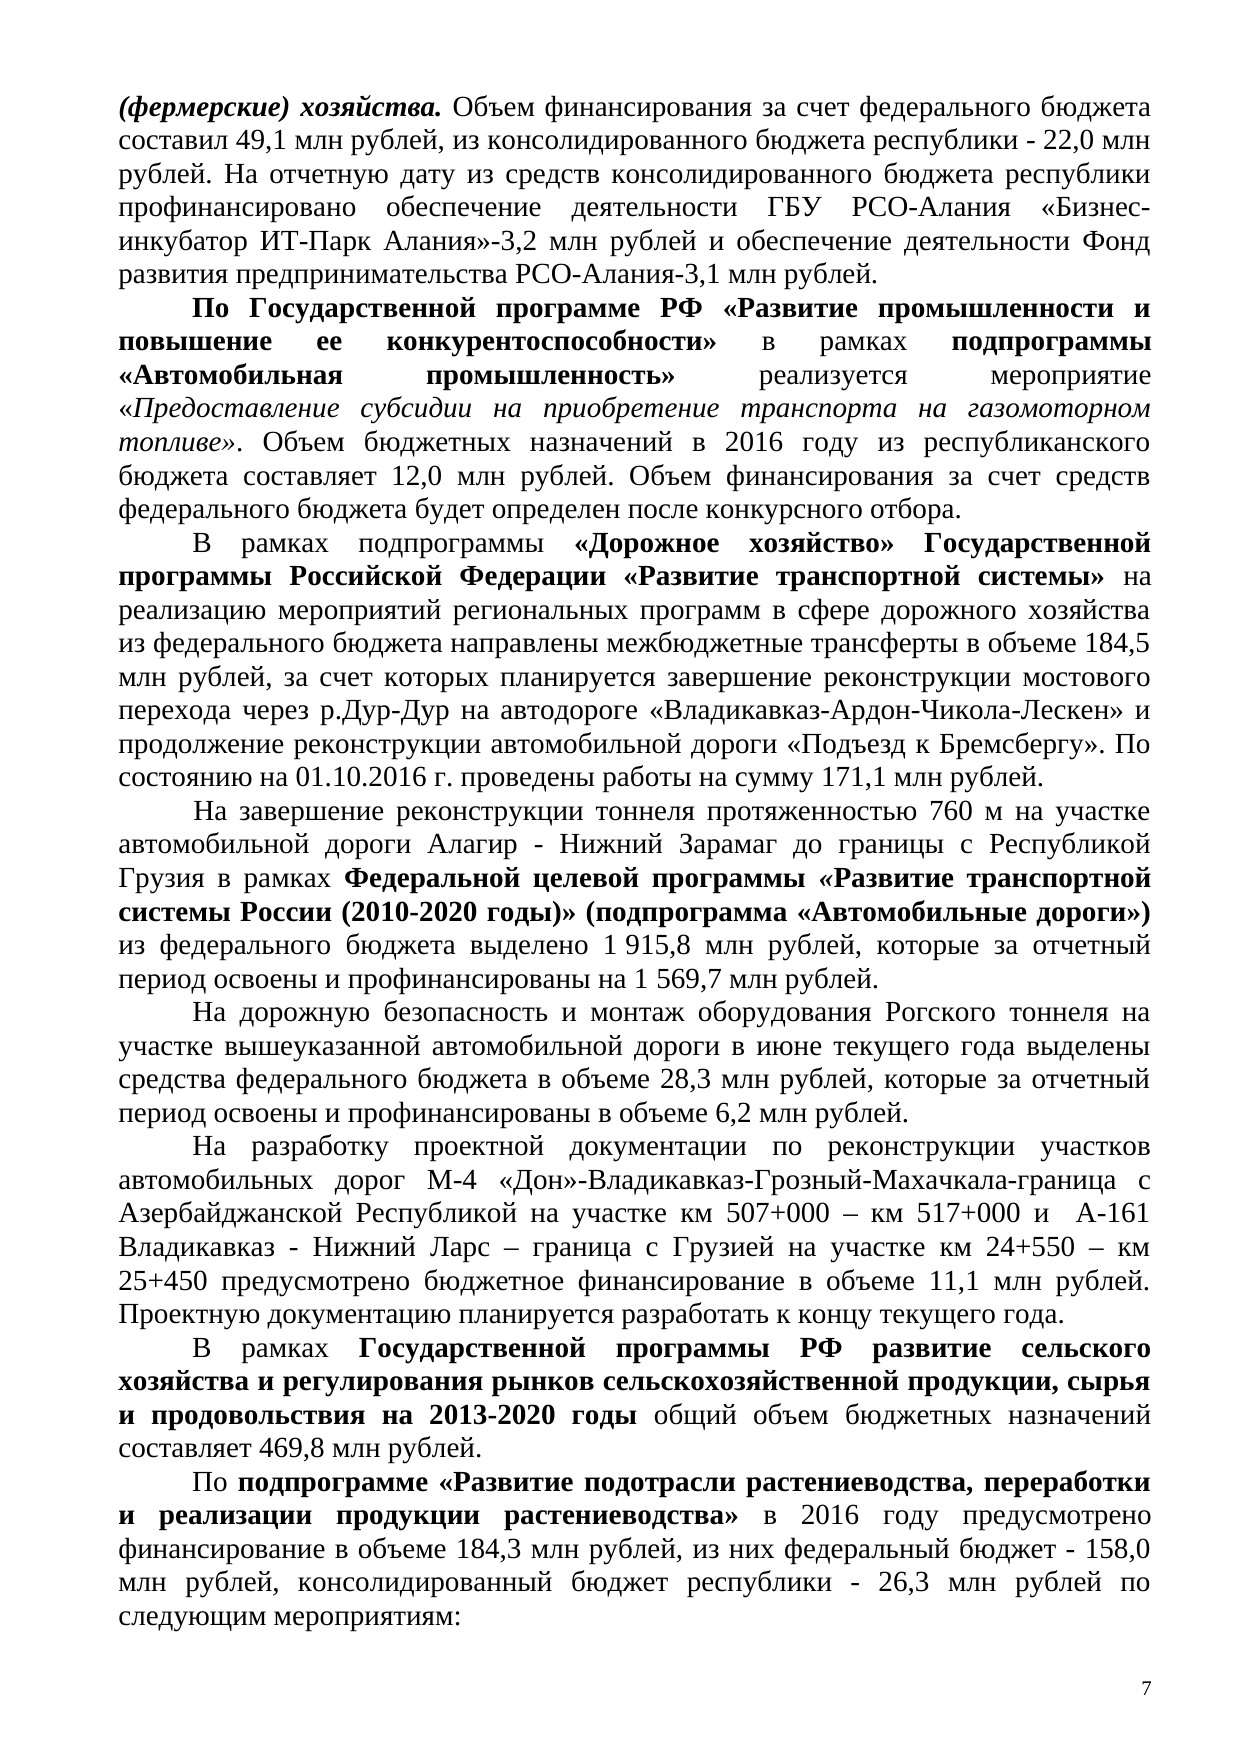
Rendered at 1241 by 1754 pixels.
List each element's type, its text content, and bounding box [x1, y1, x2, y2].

text На завершение реконструкции тоннеля протяженностью 760 м на участке автомобильной дороги Алагир - Нижний Зарамаг до границы с Республикой Грузия в рамках Федеральной целевой программы «Развитие транспортной системы России (2010-2020 годы)» (подпрограмма «Автомобильные дороги») из федерального бюджета выделено 1 915,8 млн рублей, которые за отчетный период освоены и профинансированы на 1 569,7 млн рублей. [118, 793, 1152, 994]
list По Государственной программе РФ «Развитие промышленности и повышение ее конкурентоспособности» в рамках подпрограммы «Автомобильная промышленность» реализуется мероприятие «Предоставление субсидии на приобретение транспорта на газомоторном топливе». Объем бюджетных назначений в 2016 году из республиканского бюджета составляет 12,0 млн рублей. Объем финансирования за счет средств федерального бюджета будет определен после конкурсного отбора. [118, 290, 1152, 525]
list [118, 89, 1152, 290]
list По подпрограмме «Развитие подотрасли растениеводства, переработки и реализации продукции растениеводства» в 2016 году предусмотрено финансирование в объеме 184,3 млн рублей, из них федеральный бюджет - 158,0 млн рублей, консолидированный бюджет республики - 26,3 млн рублей по следующим мероприятиям: [118, 1464, 1152, 1632]
list На дорожную безопасность и монтаж оборудования Рогского тоннеля на участке вышеуказанной автомобильной дороги в июне текущего года выделены средства федерального бюджета в объеме 28,3 млн рублей, которые за отчетный период освоены и профинансированы в объеме 6,2 млн рублей. [118, 994, 1152, 1128]
list На разработку проектной документации по реконструкции участков автомобильных дорог М-4 «Дон»-Владикавказ-Грозный-Махачкала-граница с Азербайджанской Республикой на участке км 507+000 – км 517+000 и А-161 Владикавказ - Нижний Ларс – граница с Грузией на участке км 24+550 – км 25+450 предусмотрено бюджетное финансирование в объеме 11,1 млн рублей. Проектную документацию планируется разработать к концу текущего года. [118, 1128, 1152, 1330]
list В рамках подпрограммы «Дорожное хозяйство» Государственной программы Российской Федерации «Развитие транспортной системы» на реализацию мероприятий региональных программ в сфере дорожного хозяйства из федерального бюджета направлены межбюджетные трансферты в объеме 184,5 млн рублей, за счет которых планируется завершение реконструкции мостового перехода через р.Дур-Дур на автодороге «Владикавказ-Ардон-Чикола-Лескен» и продолжение реконструкции автомобильной дороги «Подъезд к Бремсбергу». По состоянию на 01.10.2016 г. проведены работы на сумму 171,1 млн рублей. [118, 525, 1152, 793]
list В рамках Государственной программы РФ развитие сельского хозяйства и регулирования рынков сельскохозяйственной продукции, сырья и продовольствия на 2013-2020 годы общий объем бюджетных назначений составляет 469,8 млн рублей. [118, 1330, 1152, 1464]
